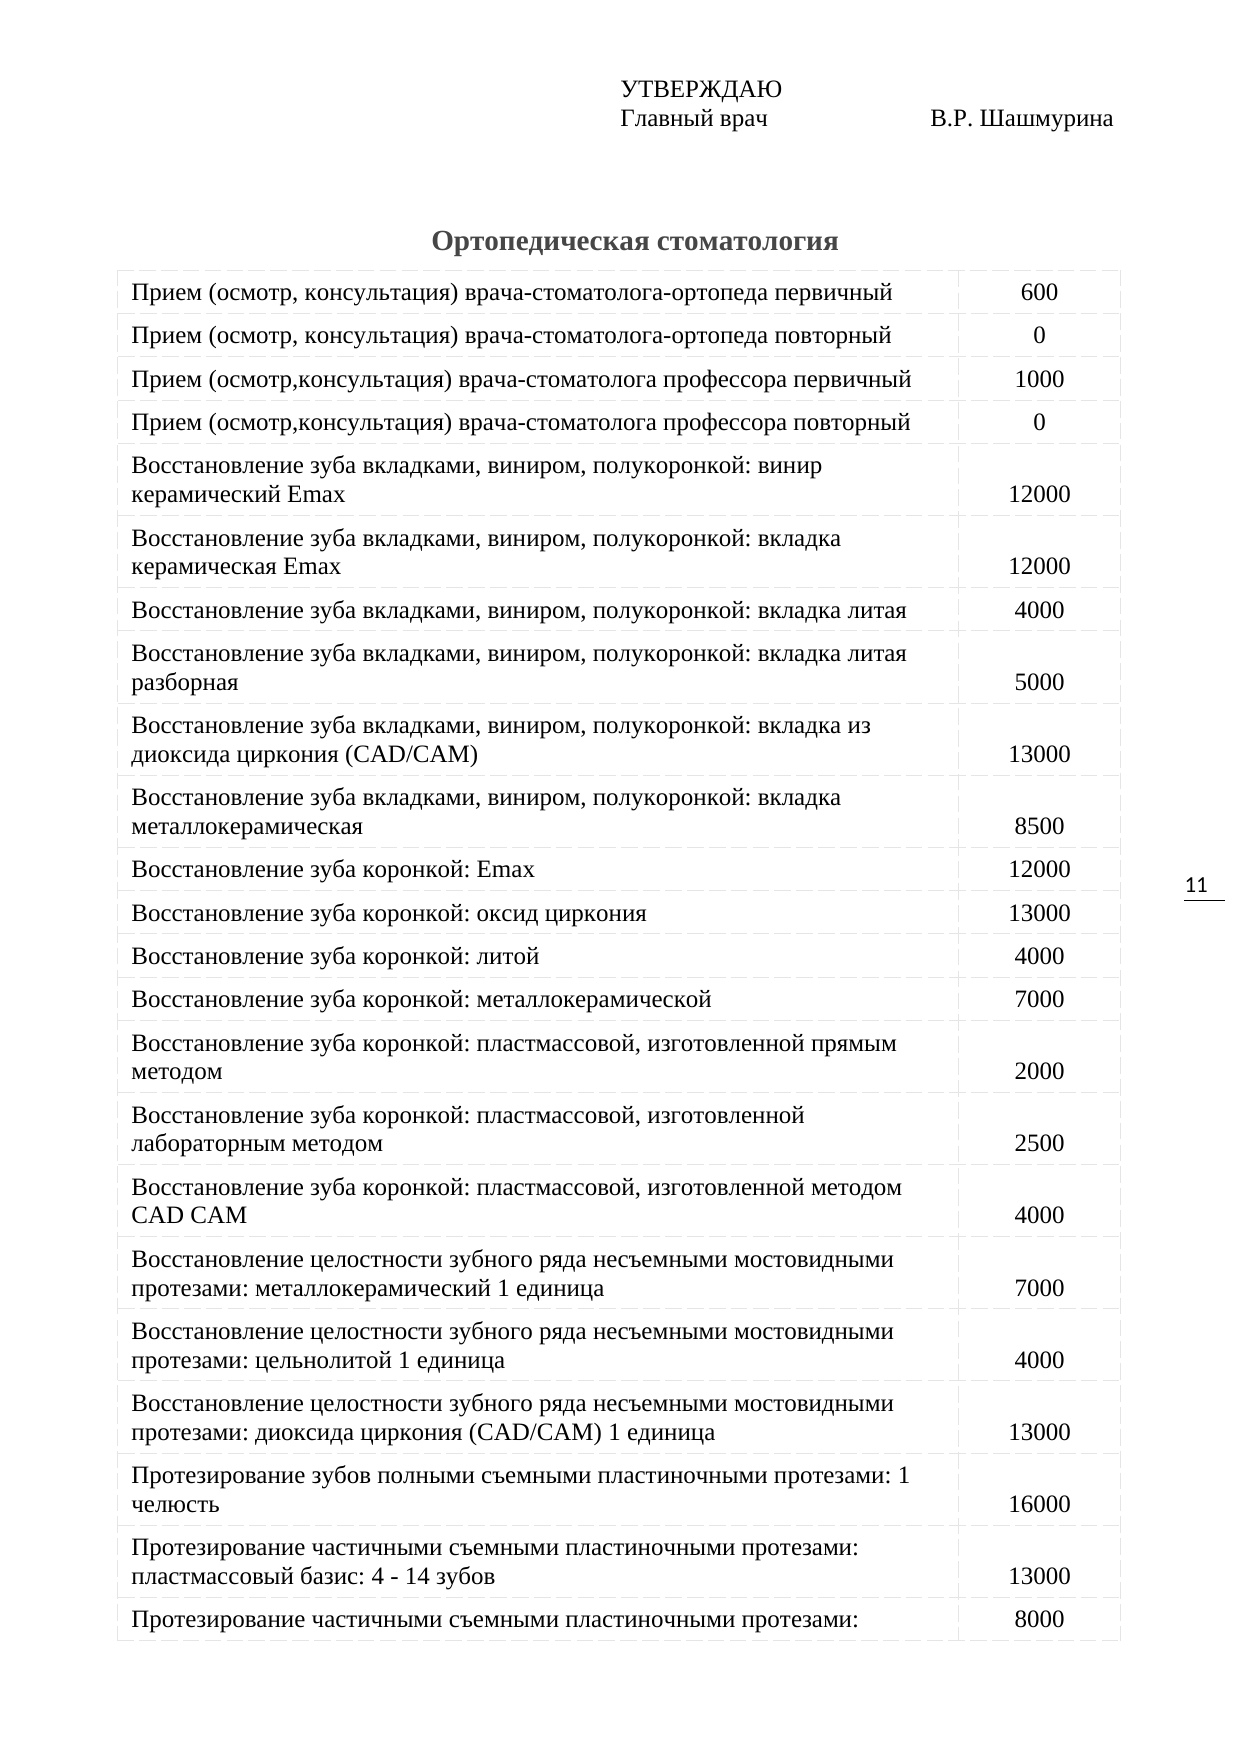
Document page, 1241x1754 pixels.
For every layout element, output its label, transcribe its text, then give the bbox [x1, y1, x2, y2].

table_cell Восстановление зуба вкладками, виниром, полукоронкой: винир керамический Emax [118, 443, 958, 515]
table_cell Восстановление целостности зубного ряда несъемными мостовидными протезами: диоксида циркония (CAD/CAM) 1 единица [118, 1380, 958, 1452]
table_cell Протезирование частичными съемными пластиночными протезами: пластмассовый базис: 4 - 14 зубов [118, 1525, 958, 1597]
table_cell 12000 [958, 847, 1121, 890]
table_cell 4000 [958, 1308, 1121, 1380]
table_cell Восстановление зуба вкладками, виниром, полукоронкой: вкладка металлокерамическая [118, 775, 958, 847]
subtitle Ортопедическая стоматология [118, 223, 1152, 257]
table_cell 7000 [958, 1236, 1121, 1308]
table_cell Восстановление зуба коронкой: пластмассовой, изготовленной лабораторным методом [118, 1092, 958, 1164]
table_cell 4000 [958, 933, 1121, 977]
table_cell Восстановление зуба коронкой: пластмассовой, изготовленной методом CAD CAM [118, 1164, 958, 1236]
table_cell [118, 1597, 958, 1640]
table_cell 4000 [958, 1164, 1121, 1236]
table_cell Прием (осмотр,консультация) врача-стоматолога профессора повторный [118, 400, 958, 443]
table_cell Восстановление зуба коронкой: литой [118, 933, 958, 977]
table_cell 5000 [958, 630, 1121, 702]
table_cell Прием (осмотр,консультация) врача-стоматолога профессора первичный [118, 356, 958, 399]
table_cell Восстановление зуба коронкой: пластмассовой, изготовленной прямым методом [118, 1020, 958, 1092]
table_cell 0 [958, 400, 1121, 443]
table_cell 2500 [958, 1092, 1121, 1164]
table_cell 13000 [958, 890, 1121, 933]
table_cell Восстановление зуба коронкой: оксид циркония [118, 890, 958, 933]
table_cell 2000 [958, 1020, 1121, 1092]
table_cell 13000 [958, 703, 1121, 774]
table_cell 8000 [958, 1597, 1121, 1640]
table_cell Прием (осмотр, консультация) врача-стоматолога-ортопеда повторный [118, 313, 958, 356]
table_cell 1000 [958, 356, 1121, 399]
table_cell 12000 [958, 515, 1121, 587]
table_cell Восстановление зуба вкладками, виниром, полукоронкой: вкладка литая [118, 587, 958, 630]
table_cell Восстановление зуба вкладками, виниром, полукоронкой: вкладка из диоксида циркония (CAD/CAM) [118, 703, 958, 774]
table_cell 16000 [958, 1453, 1121, 1524]
table_cell Восстановление зуба вкладками, виниром, полукоронкой: вкладка литая разборная [118, 630, 958, 702]
table_cell 7000 [958, 977, 1121, 1020]
table_header Прием (осмотр, консультация) врача-стоматолога-ортопеда первичный [118, 270, 958, 313]
table_cell 8500 [958, 775, 1121, 847]
table_cell Восстановление целостности зубного ряда несъемными мостовидными протезами: металлокерамический 1 единица [118, 1236, 958, 1308]
table_header 600 [958, 270, 1121, 313]
table_cell Восстановление зуба коронкой: Emax [118, 847, 958, 890]
table_cell 12000 [958, 443, 1121, 515]
table_cell 13000 [958, 1525, 1121, 1597]
table_cell Протезирование зубов полными съемными пластиночными протезами: 1 челюсть [118, 1453, 958, 1524]
table_cell 4000 [958, 587, 1121, 630]
table_cell Восстановление зуба коронкой: металлокерамической [118, 977, 958, 1020]
table_cell 0 [958, 313, 1121, 356]
table_cell Восстановление целостности зубного ряда несъемными мостовидными протезами: цельнолитой 1 единица [118, 1308, 958, 1380]
table_cell Восстановление зуба вкладками, виниром, полукоронкой: вкладка керамическая Emax [118, 515, 958, 587]
table_cell 13000 [958, 1380, 1121, 1452]
